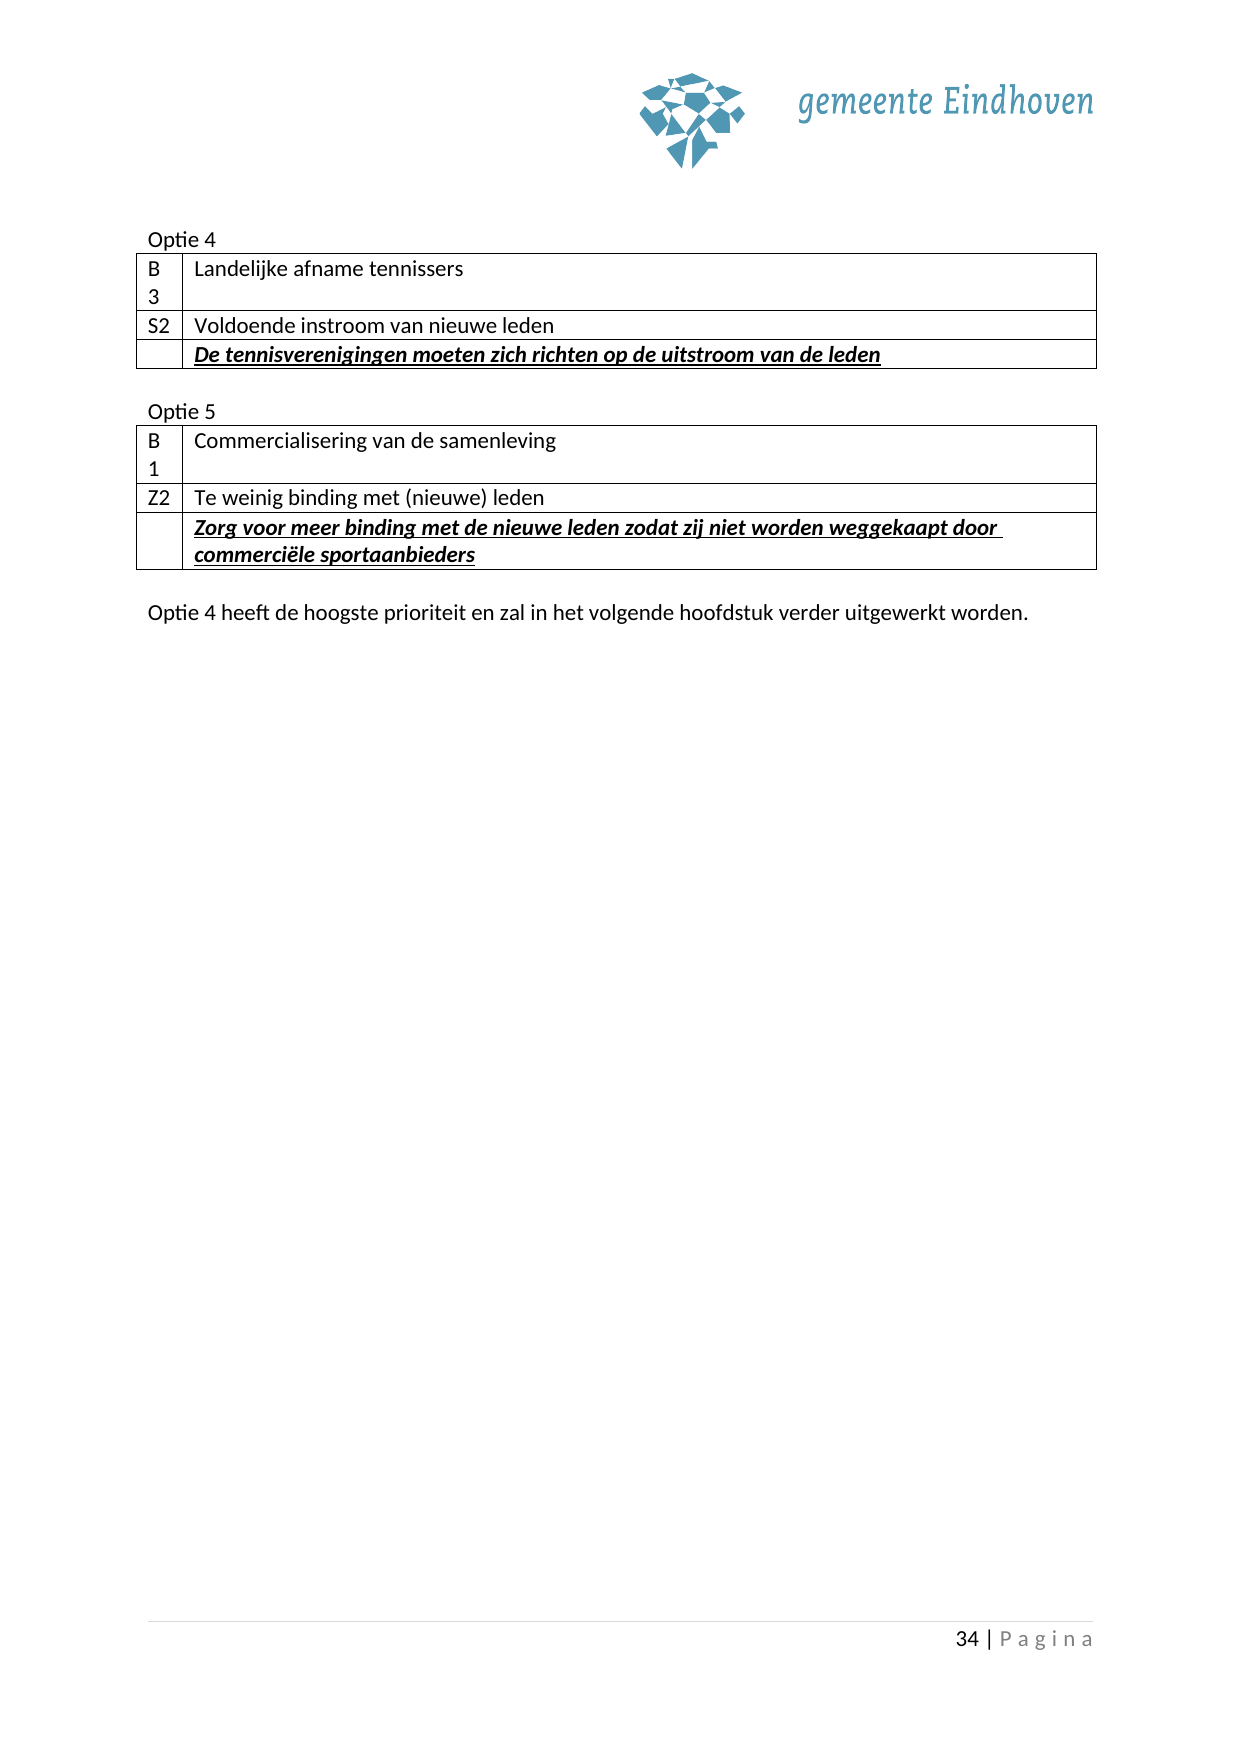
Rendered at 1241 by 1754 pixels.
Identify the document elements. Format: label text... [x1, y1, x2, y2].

picture [639, 73, 1093, 169]
table_cell [137, 340, 182, 368]
text Optie 5 [148, 397, 1093, 425]
table_header Landelijke afname tennissers [183, 254, 1096, 310]
table_header Commercialisering van de samenleving [183, 426, 1096, 482]
table_cell Zorg voor meer binding met de nieuwe leden zodat zij niet worden weggekaapt door commerciële sportaanbieders [183, 513, 1096, 569]
table_header B3 [137, 254, 182, 310]
table_cell [137, 513, 182, 569]
table_cell Voldoende instroom van nieuwe leden [183, 311, 1096, 339]
text Optie 4 heeft de hoogste prioriteit en zal in het volgende hoofdstuk verder uitgewerkt worden. [148, 598, 1093, 626]
table_cell Te weinig binding met (nieuwe) leden [183, 484, 1096, 512]
table_cell Z2 [137, 484, 182, 512]
table_cell S2 [137, 311, 182, 339]
table_cell De tennisverenigingen moeten zich richten op de uitstroom van de leden [183, 340, 1096, 368]
table_header B1 [137, 426, 182, 482]
text Optie 4 [148, 225, 1093, 253]
